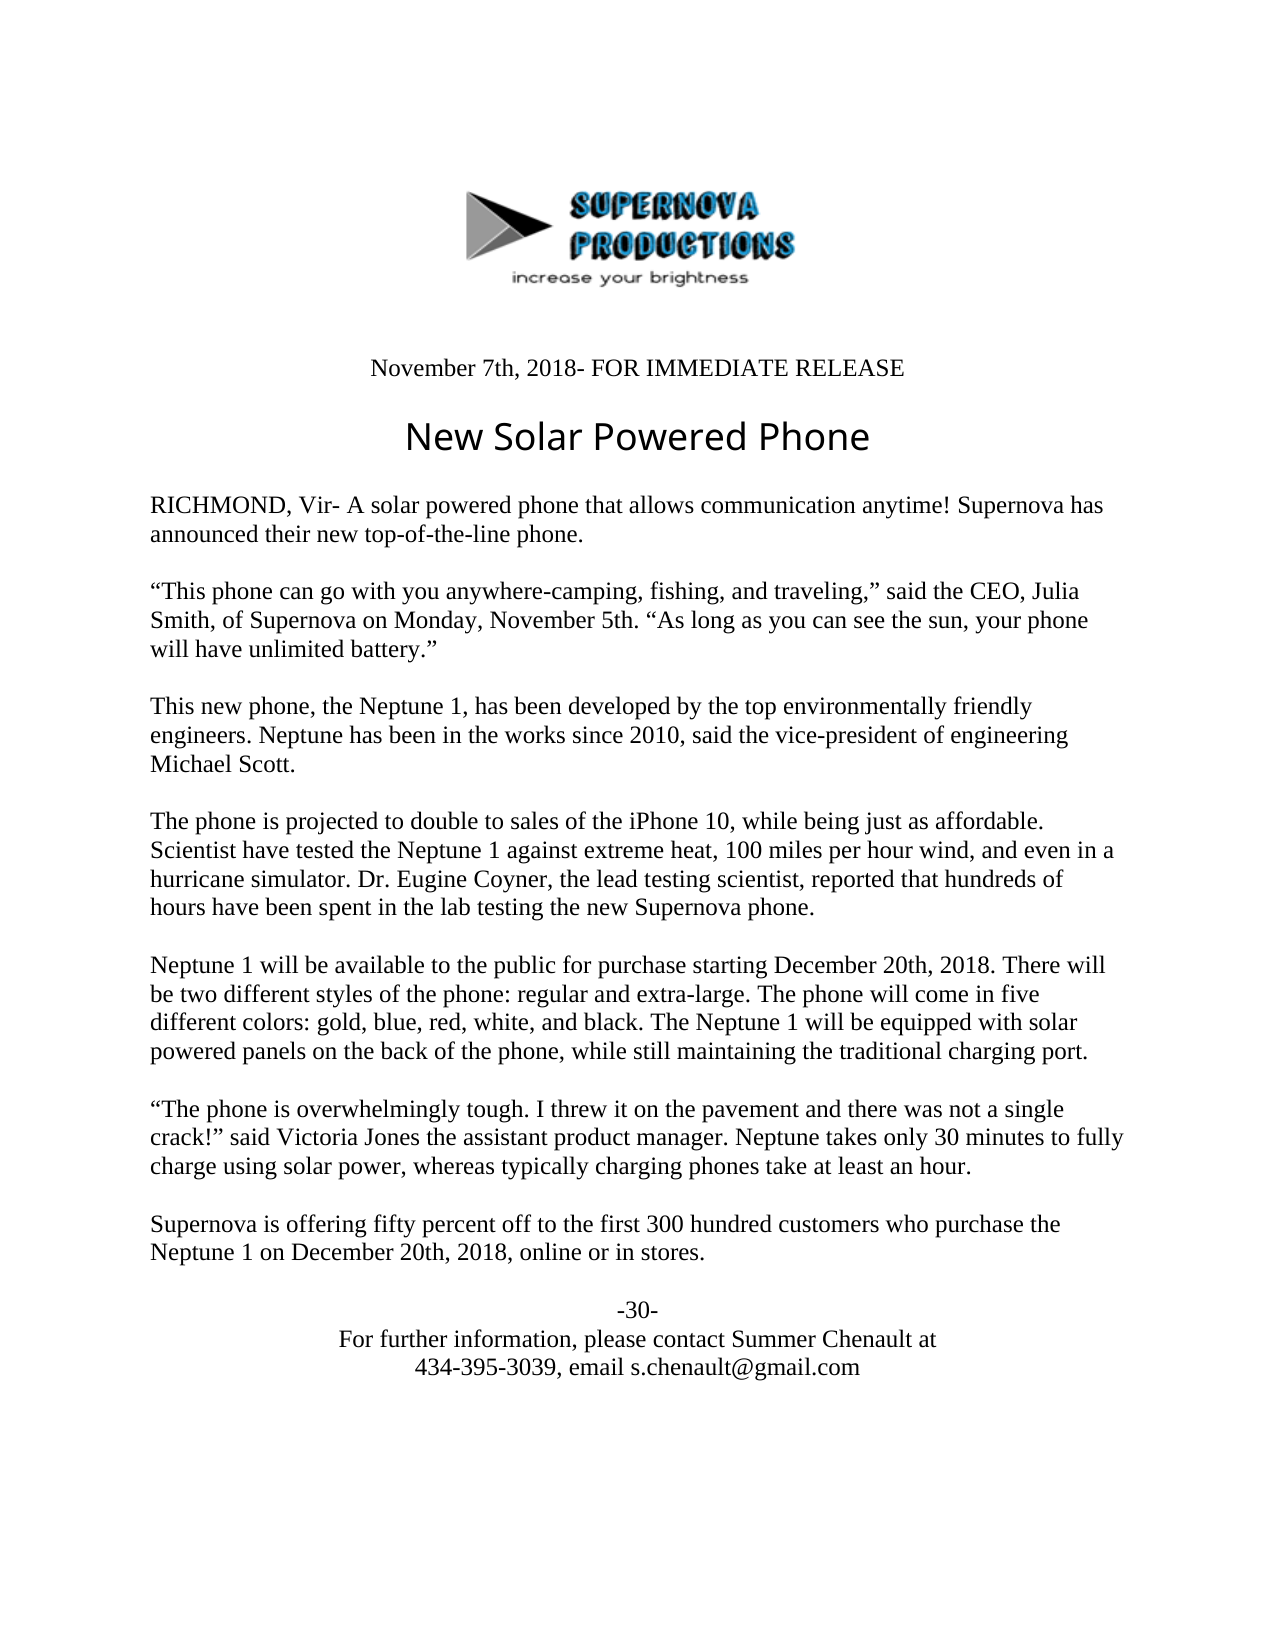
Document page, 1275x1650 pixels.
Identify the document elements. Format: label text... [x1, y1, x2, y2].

text “The phone is overwhelmingly tough. I threw it on the pavement and there was not a single crack!” said Victoria Jones the assistant product manager. Neptune takes only 30 minutes to fully charge using solar power, whereas typically charging phones take at least an hour. [150, 1094, 1125, 1180]
text For further information, please contact Summer Chenault at [150, 1324, 1125, 1352]
text -30- [150, 1295, 1125, 1324]
picture [424, 150, 851, 324]
text The phone is projected to double to sales of the iPhone 10, while being just as affordable. Scientist have tested the Neptune 1 against extreme heat, 100 miles per hour wind, and even in a hurricane simulator. Dr. Eugine Coyner, the lead testing scientist, reported that hundreds of hours have been spent in the lab testing the new Supernova phone. [150, 806, 1125, 921]
text Neptune 1 will be available to the public for purchase starting December 20th, 2018. There will be two different styles of the phone: regular and extra-large. The phone will come in five different colors: gold, blue, red, white, and black. The Neptune 1 will be equipped with solar powered panels on the back of the phone, while still maintaining the traditional charging port. [150, 950, 1125, 1065]
text 434-395-3039, email s.chenault@gmail.com [150, 1352, 1125, 1381]
text November 7th, 2018- FOR IMMEDIATE RELEASE [150, 353, 1125, 381]
text “This phone can go with you anywhere-camping, fishing, and traveling,” said the CEO, Julia Smith, of Supernova on Monday, November 5th. “As long as you can see the sun, your phone will have unlimited battery.” [150, 576, 1125, 662]
text Supernova is offering fifty percent off to the first 300 hundred customers who purchase the Neptune 1 on December 20th, 2018, online or in stores. [150, 1209, 1125, 1266]
text New Solar Powered Phone [150, 410, 1125, 461]
text RICHMOND, Vir- A solar powered phone that allows communication anytime! Supernova has announced their new top-of-the-line phone. [150, 490, 1125, 547]
text This new phone, the Neptune 1, has been developed by the top environmentally friendly engineers. Neptune has been in the works since 2010, said the vice-president of engineering Michael Scott. [150, 691, 1125, 777]
